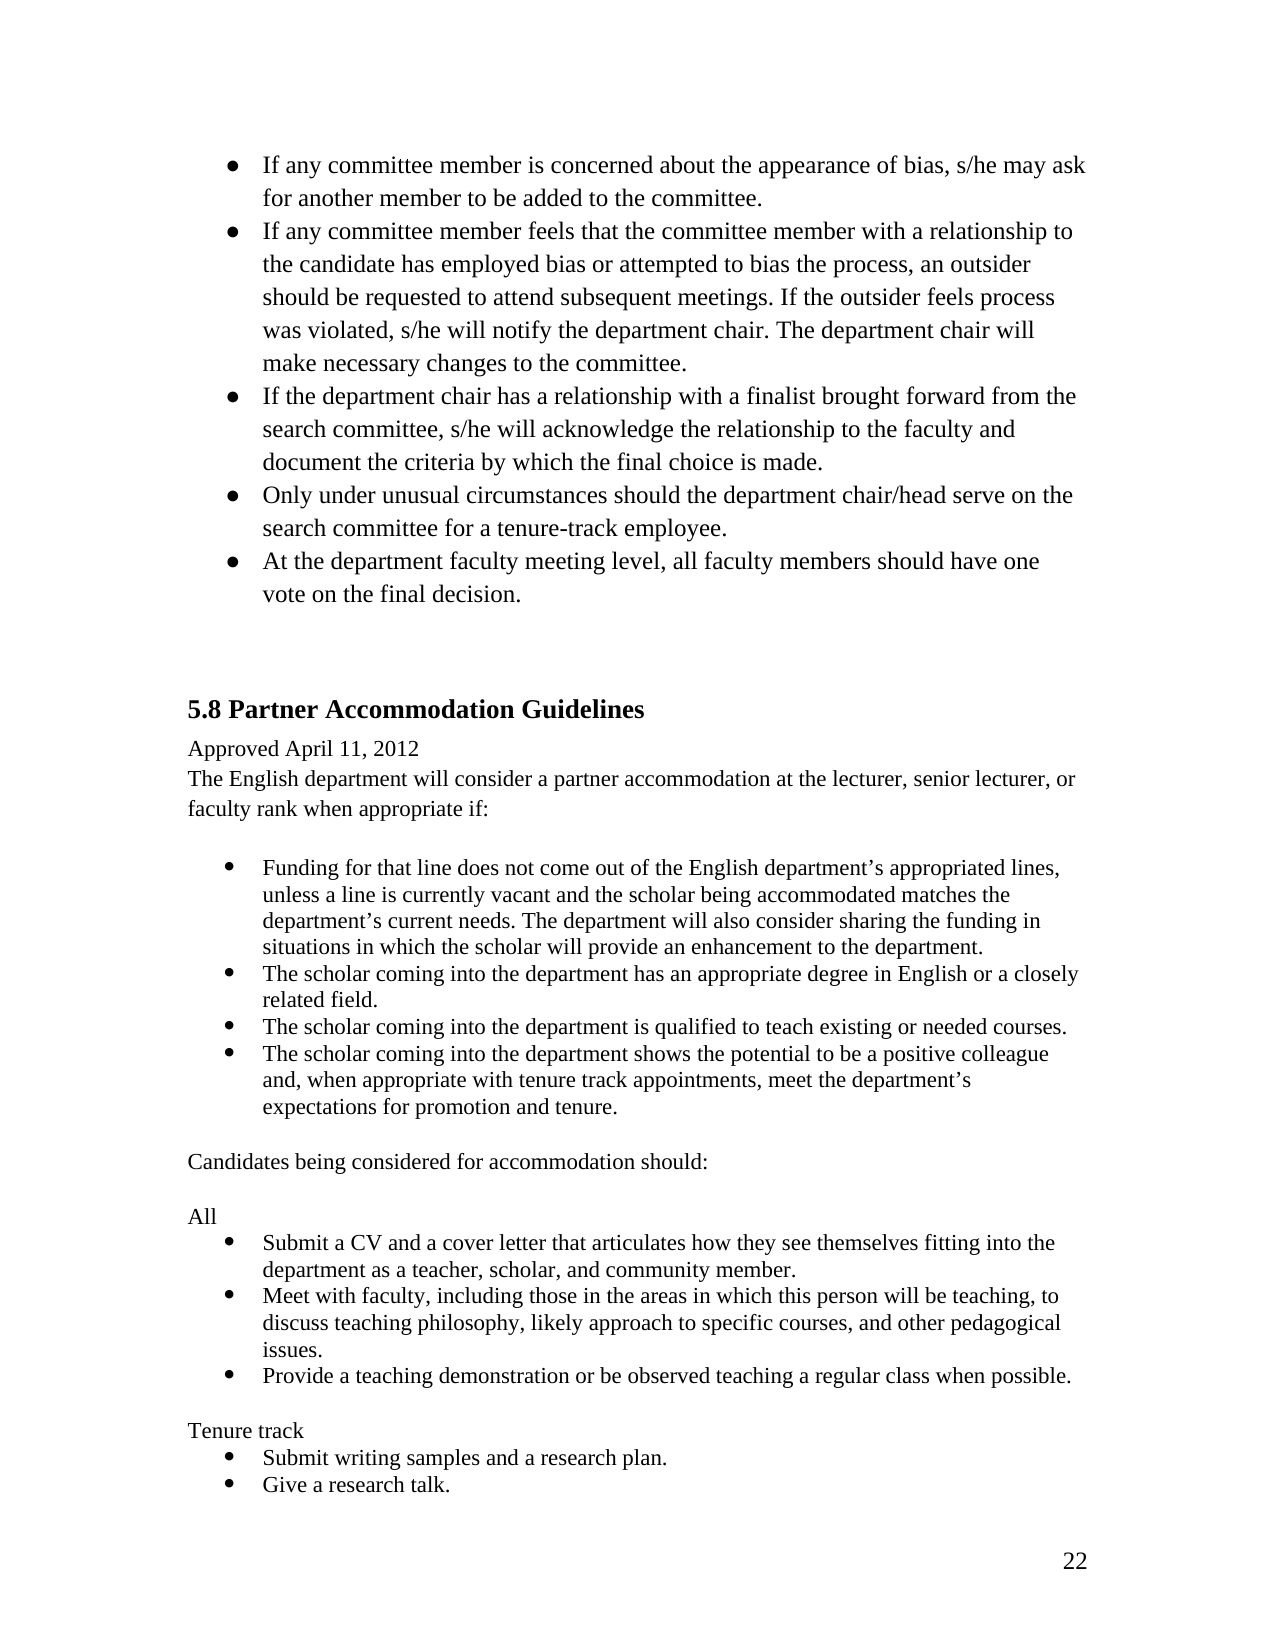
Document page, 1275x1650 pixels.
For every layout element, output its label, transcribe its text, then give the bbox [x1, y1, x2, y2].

text Tenure track [187, 1417, 1087, 1444]
list Funding for that line does not come out of the English department’s appropriated lines, unless a line is currently vacant and the scholar being accommodated matches the department’s current needs. The department will also consider sharing the funding in situations in which the scholar will provide an enhancement to the department. [225, 854, 1087, 960]
list Submit writing samples and a research plan. [225, 1444, 1087, 1471]
list If any committee member is concerned about the appearance of bias, s/he may ask for another member to be added to the committee. [225, 150, 1087, 212]
list Meet with faculty, including those in the areas in which this person will be teaching, to discuss teaching philosophy, likely approach to specific courses, and other pedagogical issues. [225, 1282, 1087, 1362]
list The scholar coming into the department shows the potential to be a positive colleague and, when appropriate with tenure track appointments, meet the department’s expectations for promotion and tenure. [225, 1040, 1087, 1119]
list Give a research talk. [225, 1471, 1087, 1497]
text Candidates being considered for accommodation should: [187, 1148, 1087, 1174]
text All [187, 1203, 1087, 1229]
subtitle 5.8 Partner Accommodation Guidelines [187, 693, 1087, 724]
list At the department faculty meeting level, all faculty members should have one vote on the final decision. [225, 546, 1087, 608]
list If any committee member feels that the committee member with a relationship to the candidate has employed bias or attempted to bias the process, an outsider should be requested to attend subsequent meetings. If the outsider feels process was violated, s/he will notify the department chair. The department chair will make necessary changes to the committee. [225, 216, 1087, 377]
list The scholar coming into the department has an appropriate degree in English or a closely related field. [225, 960, 1087, 1013]
text The English department will consider a partner accommodation at the lecturer, senior lecturer, or faculty rank when appropriate if: [187, 765, 1087, 821]
list The scholar coming into the department is qualified to teach existing or needed courses. [225, 1013, 1087, 1040]
list Only under unusual circumstances should the department chair/head serve on the search committee for a tenure-track employee. [225, 480, 1087, 542]
list If the department chair has a relationship with a finalist brought forward from the search committee, s/he will acknowledge the relationship to the faculty and document the criteria by which the final choice is made. [225, 381, 1087, 476]
list Submit a CV and a cover letter that articulates how they see themselves fitting into the department as a teacher, scholar, and community member. [225, 1229, 1087, 1282]
text Approved April 11, 2012 [187, 734, 1087, 761]
list Provide a teaching demonstration or be observed teaching a regular class when possible. [225, 1362, 1087, 1389]
